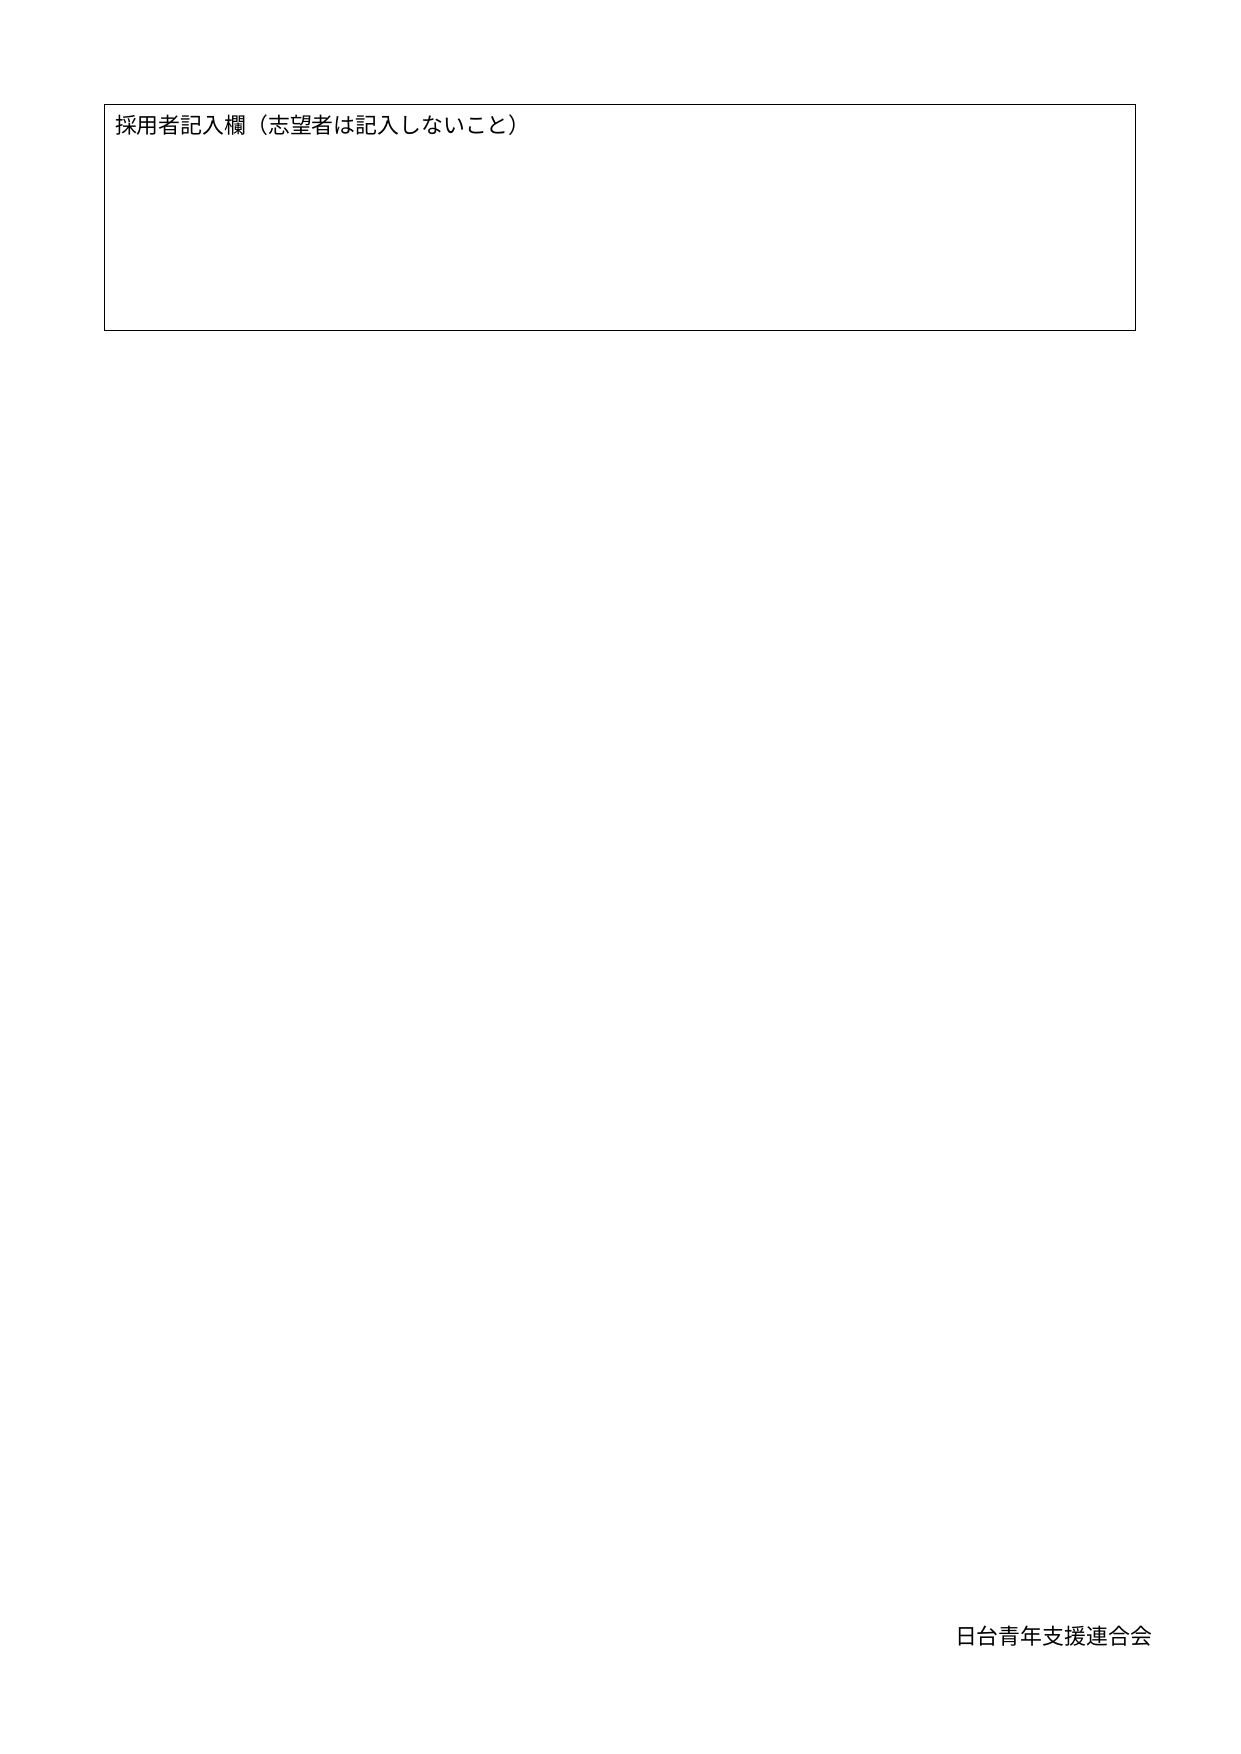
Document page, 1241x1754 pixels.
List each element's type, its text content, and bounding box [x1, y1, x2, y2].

table_header 採用者記入欄（志望者は記入しないこと） [105, 105, 1135, 330]
